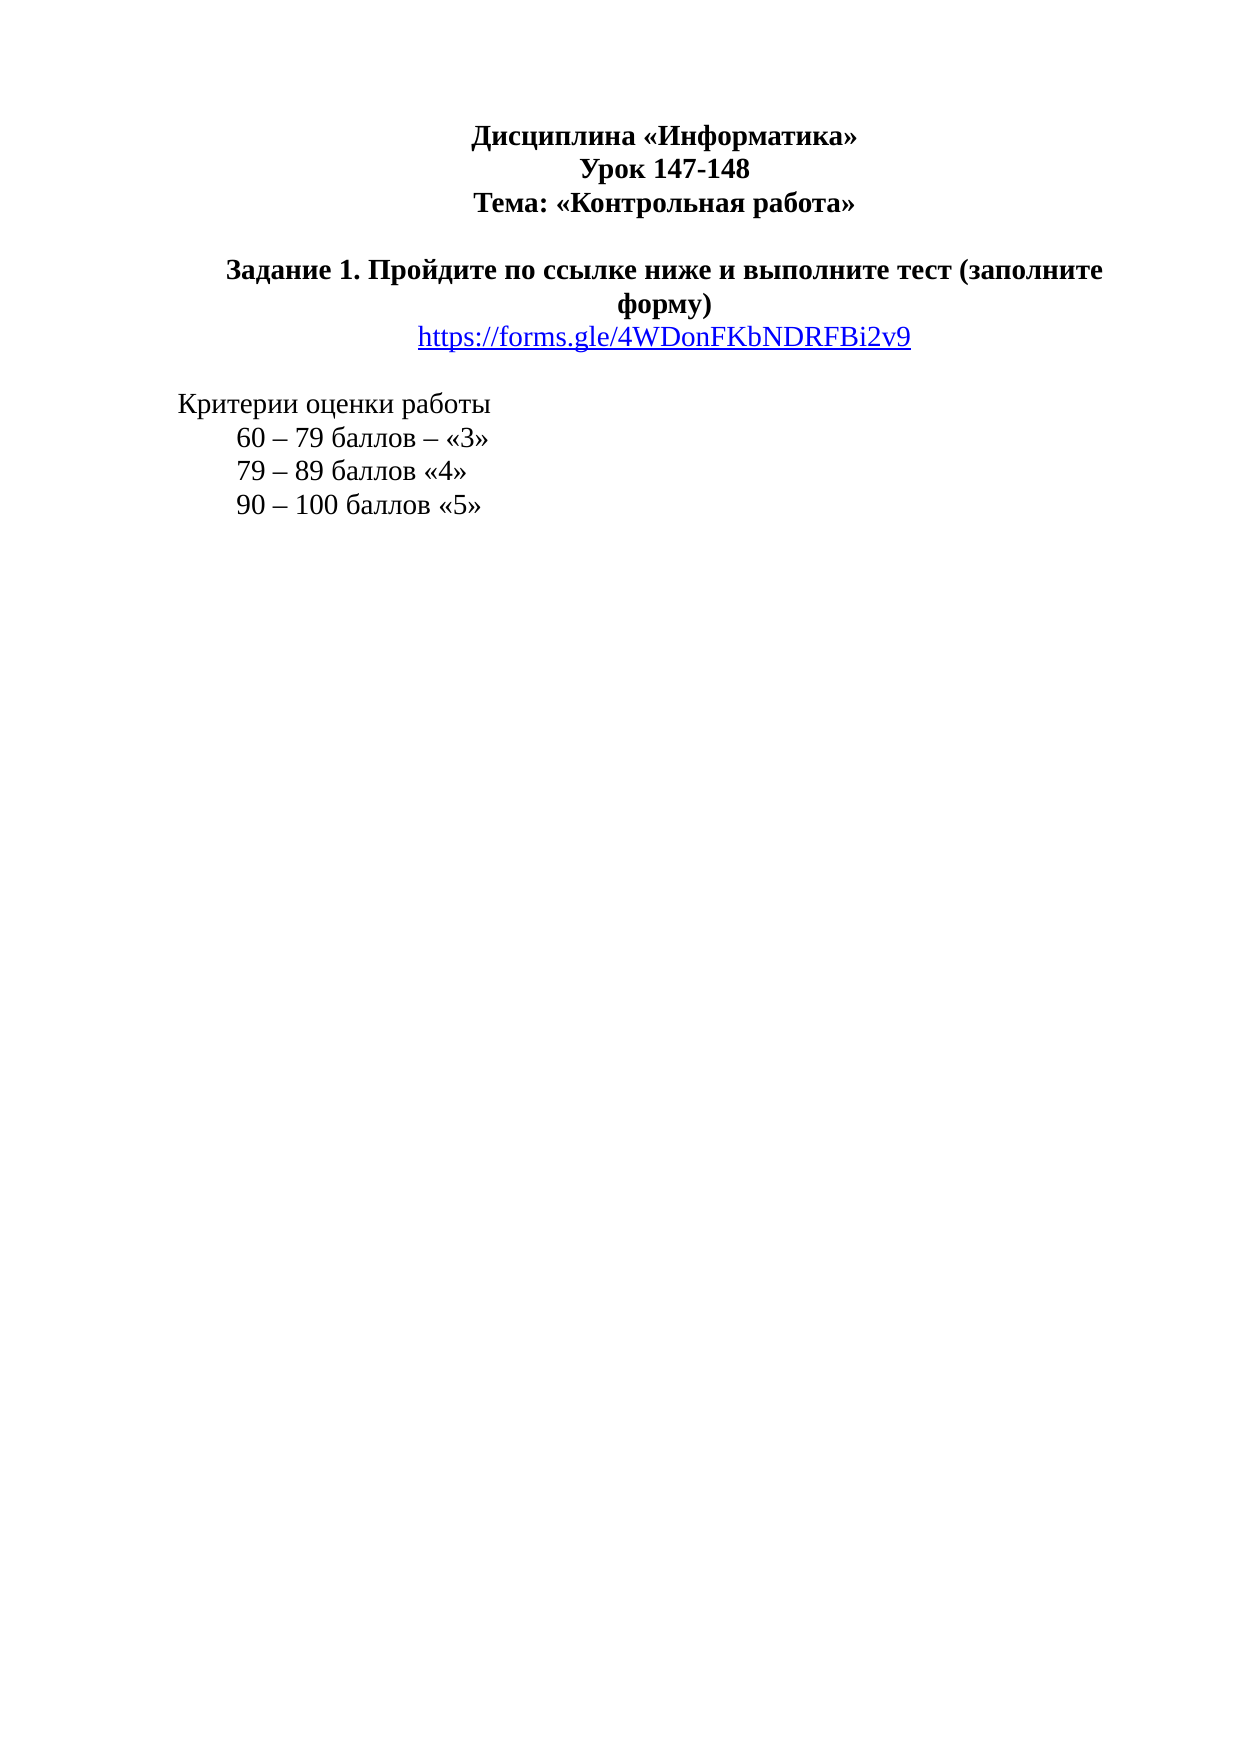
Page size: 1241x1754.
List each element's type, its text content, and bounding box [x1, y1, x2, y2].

text Урок 147-148 [177, 152, 1152, 185]
text Тема: «Контрольная работа» [177, 185, 1152, 219]
text Дисциплина «Информатика» [177, 118, 1152, 152]
text Критерии оценки работы [177, 386, 1152, 420]
text Задание 1. Пройдите по ссылке ниже и выполните тест (заполните форму) [177, 252, 1152, 319]
text 90 – 100 баллов «5» [236, 487, 1152, 521]
text 60 – 79 баллов – «3» [236, 420, 1152, 453]
text https://forms.gle/4WDonFKbNDRFBi2v9 [177, 319, 1152, 353]
text 79 – 89 баллов «4» [236, 453, 1152, 487]
